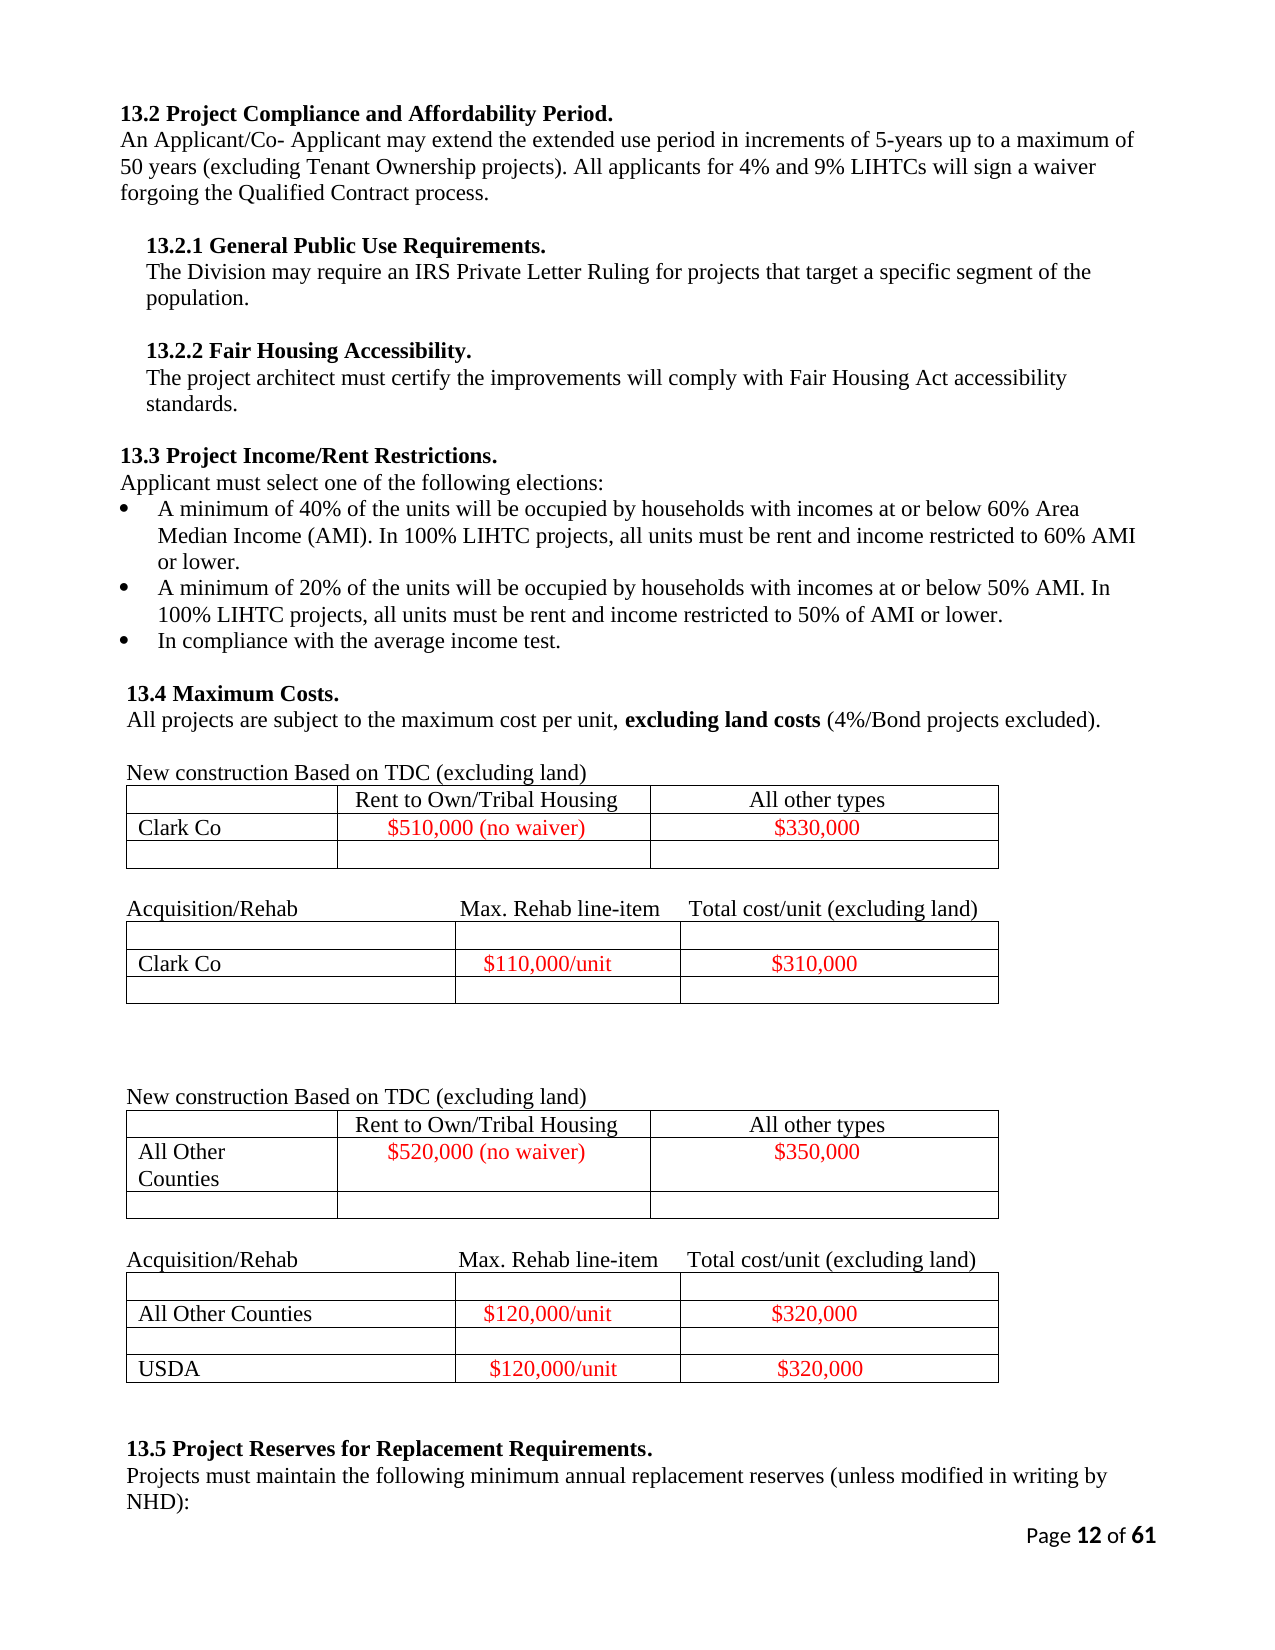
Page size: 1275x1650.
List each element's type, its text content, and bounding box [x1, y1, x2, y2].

table_cell $120,000/unit [456, 1355, 680, 1382]
table_cell [651, 1192, 998, 1218]
table_header [456, 922, 680, 948]
text New construction Based on TDC (excluding land) [126, 759, 1141, 785]
subtitle Fair Housing Accessibility. [146, 337, 1156, 363]
table_cell $320,000 [681, 1301, 998, 1327]
text The Division may require an IRS Private Letter Ruling for projects that target a specific segment of the population. [146, 258, 1140, 311]
table_cell $520,000 (no waiver) [338, 1138, 650, 1191]
list In compliance with the average income test. [120, 627, 1138, 653]
table_header [681, 922, 998, 948]
table_cell [651, 841, 998, 867]
subtitle Project Reserves for Replacement Requirements. [126, 1435, 1156, 1462]
table_header [127, 922, 455, 948]
text Projects must maintain the following minimum annual replacement reserves (unless modified in writing by NHD): [126, 1462, 1143, 1514]
text Applicant must select one of the following elections: [120, 469, 1156, 495]
text New construction Based on TDC (excluding land) [126, 1083, 1141, 1110]
text Acquisition/Rehab Max. Rehab line-item Total cost/unit (excluding land) [126, 895, 1141, 921]
table_cell USDA [127, 1355, 455, 1382]
table_cell [681, 977, 998, 1003]
table_cell $120,000/unit [456, 1301, 680, 1327]
subtitle Maximum Costs. [126, 680, 1156, 706]
table_header [127, 1273, 455, 1299]
table_header [127, 1111, 337, 1137]
list A minimum of 40% of the units will be occupied by households with incomes at or below 60% Area Median Income (AMI). In 100% LIHTC projects, all units must be rent and income restricted to 60% AMI or lower. [120, 495, 1148, 574]
table_cell $310,000 [681, 950, 998, 976]
table_cell $330,000 [651, 814, 998, 840]
table_cell $510,000 (no waiver) [338, 814, 650, 840]
table_cell All Other Counties [127, 1301, 455, 1327]
text All projects are subject to the maximum cost per unit, excluding land costs (4%/Bond projects excluded). [126, 706, 1137, 732]
table_cell [127, 841, 337, 867]
table_cell Clark Co [127, 814, 337, 840]
subtitle Project Compliance and Affordability Period. [120, 100, 1156, 126]
table_cell [338, 841, 650, 867]
table_header [456, 1273, 680, 1299]
table_cell $350,000 [651, 1138, 998, 1191]
table_cell Clark Co [127, 950, 455, 976]
text Acquisition/Rehab Max. Rehab line-item Total cost/unit (excluding land) [126, 1246, 1141, 1272]
table_cell [456, 977, 680, 1003]
table_cell $320,000 [681, 1355, 998, 1382]
subtitle Project Income/Rent Restrictions. [120, 443, 1156, 469]
table_cell $110,000/unit [456, 950, 680, 976]
table_header All other types [651, 786, 998, 813]
table_cell [456, 1328, 680, 1354]
table_header All other types [651, 1111, 998, 1137]
table_cell [338, 1192, 650, 1218]
subtitle General Public Use Requirements. [146, 232, 1156, 258]
list A minimum of 20% of the units will be occupied by households with incomes at or below 50% AMI. In 100% LIHTC projects, all units must be rent and income restricted to 50% of AMI or lower. [120, 574, 1148, 627]
table_cell [681, 1328, 998, 1354]
table_cell [127, 1328, 455, 1354]
text An Applicant/Co- Applicant may extend the extended use period in increments of 5-years up to a maximum of 50 years (excluding Tenant Ownership projects). All applicants for 4% and 9% LIHTCs will sign a waiver forgoing the Qualified Contract process. [120, 126, 1141, 205]
table_cell [127, 977, 455, 1003]
table_cell [127, 1192, 337, 1218]
table_header [127, 786, 337, 813]
table_header Rent to Own/Tribal Housing [338, 1111, 650, 1137]
table_header [681, 1273, 998, 1299]
table_cell All Other Counties [127, 1138, 337, 1191]
text The project architect must certify the improvements will comply with Fair Housing Act accessibility standards. [146, 363, 1135, 416]
table_header Rent to Own/Tribal Housing [338, 786, 650, 813]
